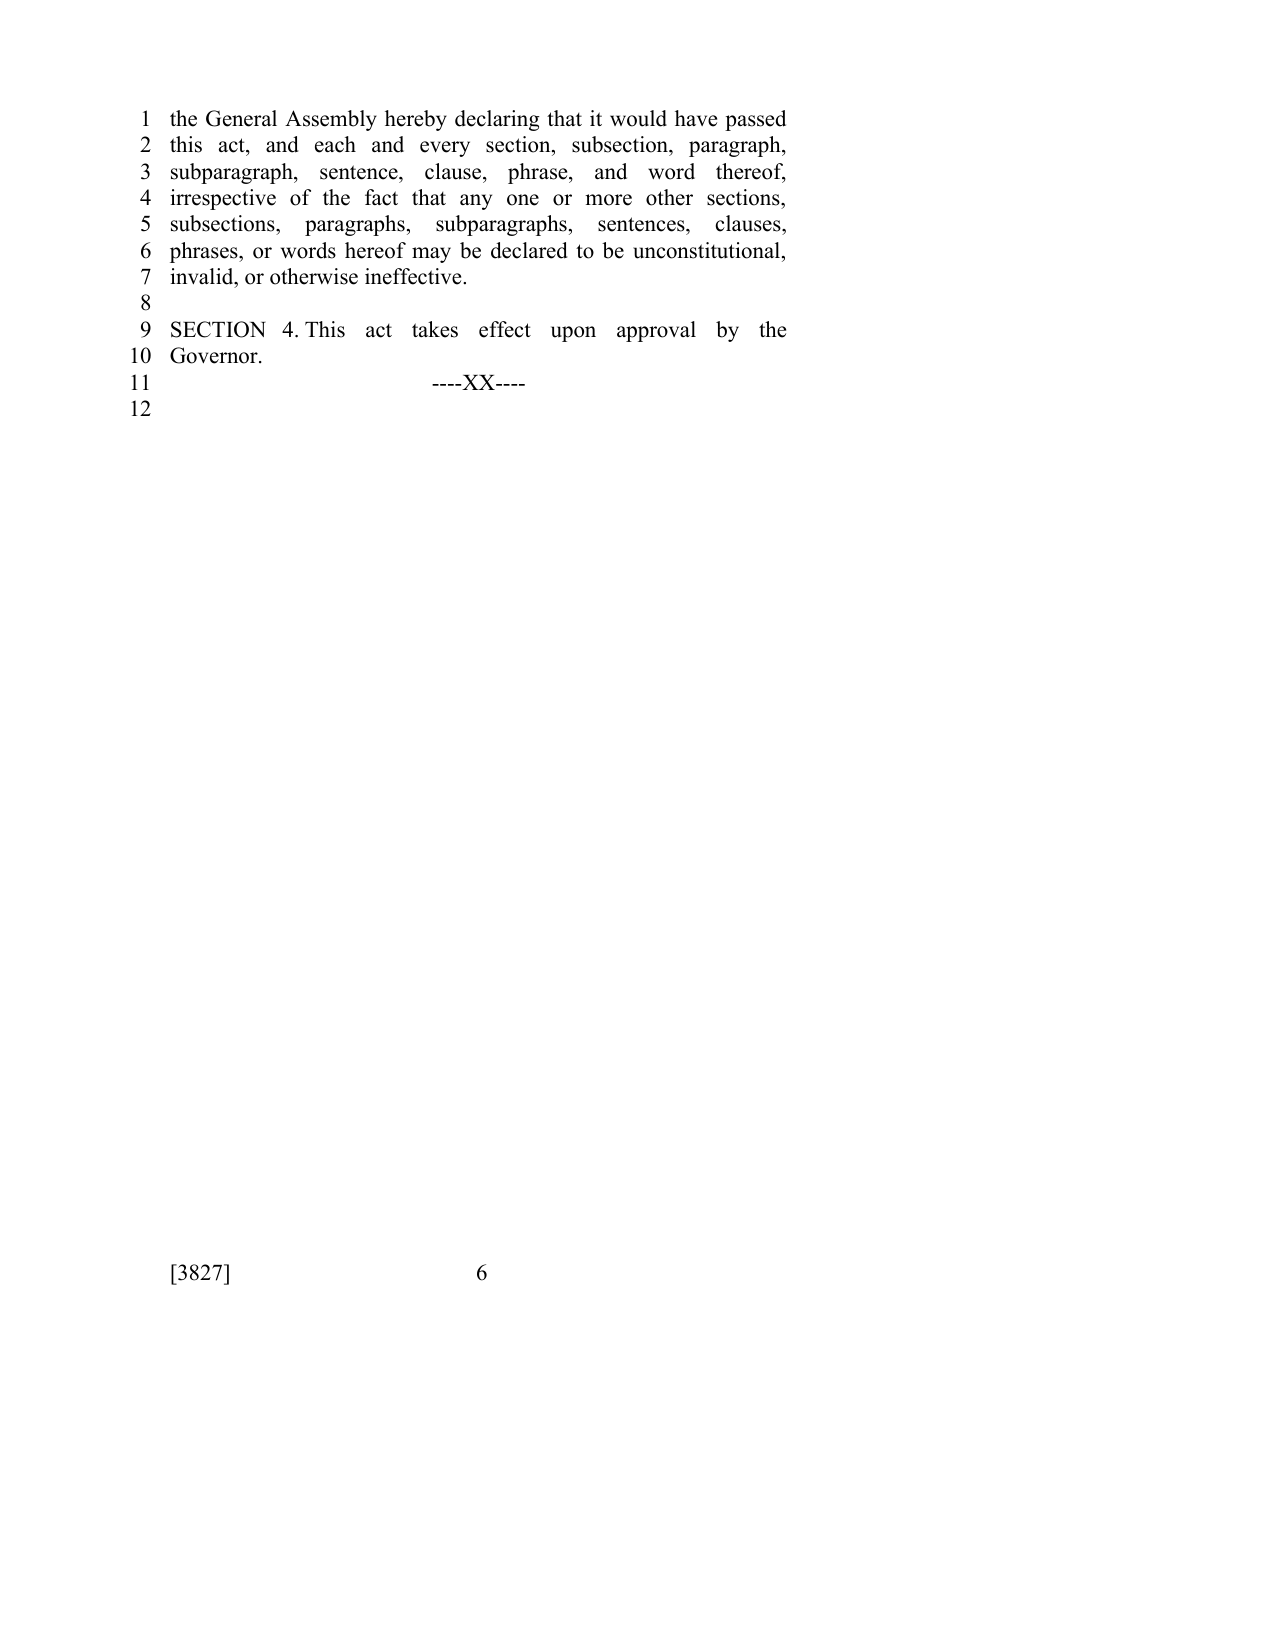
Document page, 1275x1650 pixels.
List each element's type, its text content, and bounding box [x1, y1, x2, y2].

text ----XX---- [169, 368, 787, 395]
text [169, 105, 787, 289]
text SECTION 4. This act takes effect upon approval by the Governor. [169, 316, 787, 368]
